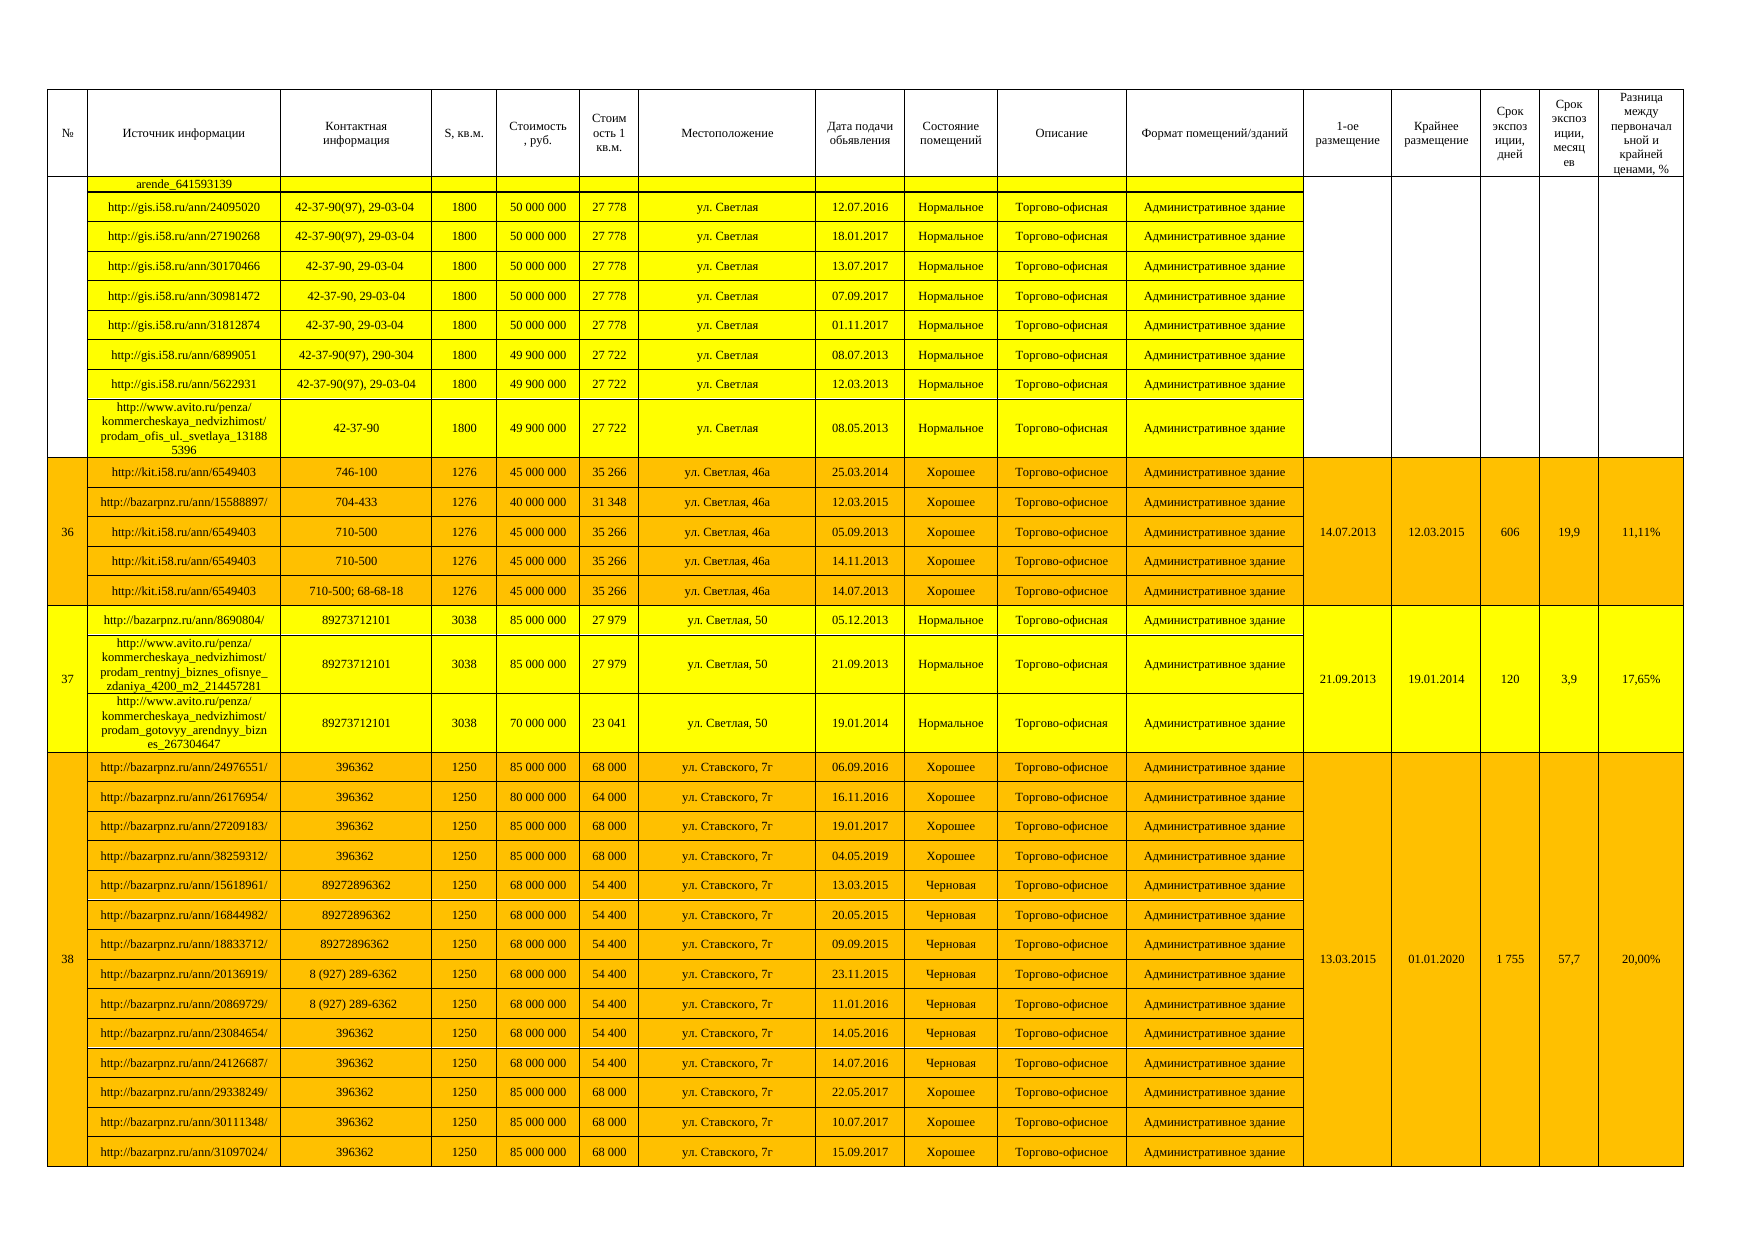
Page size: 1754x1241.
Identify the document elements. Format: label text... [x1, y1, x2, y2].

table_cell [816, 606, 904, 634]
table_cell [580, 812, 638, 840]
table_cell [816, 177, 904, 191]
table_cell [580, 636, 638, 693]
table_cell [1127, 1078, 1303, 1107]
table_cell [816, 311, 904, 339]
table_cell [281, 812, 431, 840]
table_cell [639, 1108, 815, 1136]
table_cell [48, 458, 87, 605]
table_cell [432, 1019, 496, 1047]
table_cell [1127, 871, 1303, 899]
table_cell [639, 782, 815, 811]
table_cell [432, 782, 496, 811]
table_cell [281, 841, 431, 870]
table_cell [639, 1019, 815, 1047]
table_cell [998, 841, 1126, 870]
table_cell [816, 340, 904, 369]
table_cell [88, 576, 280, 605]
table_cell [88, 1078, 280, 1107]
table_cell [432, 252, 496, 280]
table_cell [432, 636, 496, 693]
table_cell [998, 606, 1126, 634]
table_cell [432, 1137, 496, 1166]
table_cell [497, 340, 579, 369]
table_header Разница между первоначальной и крайней ценами, % [1599, 90, 1683, 176]
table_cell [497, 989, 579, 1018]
table_header № [48, 90, 87, 176]
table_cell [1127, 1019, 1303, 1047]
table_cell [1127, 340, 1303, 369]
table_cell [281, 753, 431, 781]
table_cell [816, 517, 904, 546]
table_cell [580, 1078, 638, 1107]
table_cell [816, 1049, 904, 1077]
table_header Местоположение [639, 90, 815, 176]
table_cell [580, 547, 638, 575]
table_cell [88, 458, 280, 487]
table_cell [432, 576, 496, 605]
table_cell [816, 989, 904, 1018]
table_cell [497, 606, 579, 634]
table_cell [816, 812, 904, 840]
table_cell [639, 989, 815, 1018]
table_header Срок экспозиции, месяцев [1540, 90, 1598, 176]
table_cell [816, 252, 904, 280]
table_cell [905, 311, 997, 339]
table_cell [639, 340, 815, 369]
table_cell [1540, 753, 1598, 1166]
table_header Крайнее размещение [1392, 90, 1480, 176]
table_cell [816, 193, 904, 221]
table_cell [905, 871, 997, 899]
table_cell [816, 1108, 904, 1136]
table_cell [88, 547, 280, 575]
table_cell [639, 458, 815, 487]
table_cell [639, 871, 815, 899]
table_header Срок экспозиции, дней [1481, 90, 1539, 176]
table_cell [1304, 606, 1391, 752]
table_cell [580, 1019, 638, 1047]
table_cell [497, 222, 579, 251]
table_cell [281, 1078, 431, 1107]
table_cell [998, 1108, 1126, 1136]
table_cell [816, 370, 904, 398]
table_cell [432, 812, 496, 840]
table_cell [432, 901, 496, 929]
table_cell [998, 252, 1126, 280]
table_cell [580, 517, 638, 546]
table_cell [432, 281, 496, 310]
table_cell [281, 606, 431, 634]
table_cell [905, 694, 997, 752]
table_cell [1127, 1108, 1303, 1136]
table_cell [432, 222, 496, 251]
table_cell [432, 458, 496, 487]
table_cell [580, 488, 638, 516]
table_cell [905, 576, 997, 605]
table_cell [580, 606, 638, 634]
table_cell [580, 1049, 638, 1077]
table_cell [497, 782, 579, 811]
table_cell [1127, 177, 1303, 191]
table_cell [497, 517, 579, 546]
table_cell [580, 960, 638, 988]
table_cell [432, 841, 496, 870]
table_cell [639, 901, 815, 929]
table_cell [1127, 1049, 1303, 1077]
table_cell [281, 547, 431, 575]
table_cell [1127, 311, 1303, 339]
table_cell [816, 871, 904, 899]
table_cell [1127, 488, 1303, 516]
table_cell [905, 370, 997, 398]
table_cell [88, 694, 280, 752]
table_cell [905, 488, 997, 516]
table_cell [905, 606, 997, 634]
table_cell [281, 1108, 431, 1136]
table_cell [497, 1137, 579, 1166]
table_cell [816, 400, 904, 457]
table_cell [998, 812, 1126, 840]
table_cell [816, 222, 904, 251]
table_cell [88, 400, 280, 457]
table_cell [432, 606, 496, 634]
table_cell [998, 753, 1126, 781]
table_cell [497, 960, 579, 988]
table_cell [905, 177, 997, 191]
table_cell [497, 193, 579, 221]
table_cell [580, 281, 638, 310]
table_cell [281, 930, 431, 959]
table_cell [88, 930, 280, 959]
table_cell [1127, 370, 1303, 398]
table_header Описание [998, 90, 1126, 176]
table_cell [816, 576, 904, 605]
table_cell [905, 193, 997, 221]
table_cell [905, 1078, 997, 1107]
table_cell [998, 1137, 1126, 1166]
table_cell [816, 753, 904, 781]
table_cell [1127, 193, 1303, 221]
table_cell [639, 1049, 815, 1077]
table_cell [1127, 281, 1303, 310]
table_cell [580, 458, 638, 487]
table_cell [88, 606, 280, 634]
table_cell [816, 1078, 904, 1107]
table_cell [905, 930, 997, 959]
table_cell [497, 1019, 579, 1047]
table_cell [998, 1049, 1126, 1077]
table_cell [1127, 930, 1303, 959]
table_header Источник информации [88, 90, 280, 176]
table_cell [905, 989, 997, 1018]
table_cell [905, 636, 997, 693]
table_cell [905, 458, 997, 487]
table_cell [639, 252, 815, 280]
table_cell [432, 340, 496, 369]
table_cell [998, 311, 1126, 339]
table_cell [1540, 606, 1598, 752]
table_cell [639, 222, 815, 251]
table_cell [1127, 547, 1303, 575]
table_header Стоимость, руб. [497, 90, 579, 176]
table_header Формат помещений/зданий [1127, 90, 1303, 176]
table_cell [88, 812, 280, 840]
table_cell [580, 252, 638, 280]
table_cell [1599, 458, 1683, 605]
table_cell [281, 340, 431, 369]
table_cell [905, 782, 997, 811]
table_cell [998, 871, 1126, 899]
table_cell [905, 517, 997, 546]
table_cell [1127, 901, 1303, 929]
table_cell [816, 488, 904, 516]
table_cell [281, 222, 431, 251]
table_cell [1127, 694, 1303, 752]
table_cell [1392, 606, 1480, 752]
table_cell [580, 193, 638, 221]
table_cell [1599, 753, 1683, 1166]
table_header Состояние помещений [905, 90, 997, 176]
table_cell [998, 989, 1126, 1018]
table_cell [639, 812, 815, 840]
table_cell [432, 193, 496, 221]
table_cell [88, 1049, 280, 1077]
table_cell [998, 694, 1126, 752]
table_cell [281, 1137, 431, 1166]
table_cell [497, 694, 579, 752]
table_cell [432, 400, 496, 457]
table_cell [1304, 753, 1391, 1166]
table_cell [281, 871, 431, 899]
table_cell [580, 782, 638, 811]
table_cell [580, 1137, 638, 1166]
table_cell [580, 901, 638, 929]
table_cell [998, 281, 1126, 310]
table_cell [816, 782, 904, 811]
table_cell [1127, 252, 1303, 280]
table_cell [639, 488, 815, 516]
table_header Контактная информация [281, 90, 431, 176]
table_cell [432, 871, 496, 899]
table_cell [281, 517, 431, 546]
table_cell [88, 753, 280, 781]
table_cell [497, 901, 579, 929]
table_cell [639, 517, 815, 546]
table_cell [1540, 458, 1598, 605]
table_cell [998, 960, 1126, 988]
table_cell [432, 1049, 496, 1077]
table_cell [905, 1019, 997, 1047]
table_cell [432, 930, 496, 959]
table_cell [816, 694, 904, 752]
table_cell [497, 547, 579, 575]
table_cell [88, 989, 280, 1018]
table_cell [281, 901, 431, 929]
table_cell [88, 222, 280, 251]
table_header Стоимость 1 кв.м. [580, 90, 638, 176]
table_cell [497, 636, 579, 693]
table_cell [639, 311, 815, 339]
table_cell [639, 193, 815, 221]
table_header S, кв.м. [432, 90, 496, 176]
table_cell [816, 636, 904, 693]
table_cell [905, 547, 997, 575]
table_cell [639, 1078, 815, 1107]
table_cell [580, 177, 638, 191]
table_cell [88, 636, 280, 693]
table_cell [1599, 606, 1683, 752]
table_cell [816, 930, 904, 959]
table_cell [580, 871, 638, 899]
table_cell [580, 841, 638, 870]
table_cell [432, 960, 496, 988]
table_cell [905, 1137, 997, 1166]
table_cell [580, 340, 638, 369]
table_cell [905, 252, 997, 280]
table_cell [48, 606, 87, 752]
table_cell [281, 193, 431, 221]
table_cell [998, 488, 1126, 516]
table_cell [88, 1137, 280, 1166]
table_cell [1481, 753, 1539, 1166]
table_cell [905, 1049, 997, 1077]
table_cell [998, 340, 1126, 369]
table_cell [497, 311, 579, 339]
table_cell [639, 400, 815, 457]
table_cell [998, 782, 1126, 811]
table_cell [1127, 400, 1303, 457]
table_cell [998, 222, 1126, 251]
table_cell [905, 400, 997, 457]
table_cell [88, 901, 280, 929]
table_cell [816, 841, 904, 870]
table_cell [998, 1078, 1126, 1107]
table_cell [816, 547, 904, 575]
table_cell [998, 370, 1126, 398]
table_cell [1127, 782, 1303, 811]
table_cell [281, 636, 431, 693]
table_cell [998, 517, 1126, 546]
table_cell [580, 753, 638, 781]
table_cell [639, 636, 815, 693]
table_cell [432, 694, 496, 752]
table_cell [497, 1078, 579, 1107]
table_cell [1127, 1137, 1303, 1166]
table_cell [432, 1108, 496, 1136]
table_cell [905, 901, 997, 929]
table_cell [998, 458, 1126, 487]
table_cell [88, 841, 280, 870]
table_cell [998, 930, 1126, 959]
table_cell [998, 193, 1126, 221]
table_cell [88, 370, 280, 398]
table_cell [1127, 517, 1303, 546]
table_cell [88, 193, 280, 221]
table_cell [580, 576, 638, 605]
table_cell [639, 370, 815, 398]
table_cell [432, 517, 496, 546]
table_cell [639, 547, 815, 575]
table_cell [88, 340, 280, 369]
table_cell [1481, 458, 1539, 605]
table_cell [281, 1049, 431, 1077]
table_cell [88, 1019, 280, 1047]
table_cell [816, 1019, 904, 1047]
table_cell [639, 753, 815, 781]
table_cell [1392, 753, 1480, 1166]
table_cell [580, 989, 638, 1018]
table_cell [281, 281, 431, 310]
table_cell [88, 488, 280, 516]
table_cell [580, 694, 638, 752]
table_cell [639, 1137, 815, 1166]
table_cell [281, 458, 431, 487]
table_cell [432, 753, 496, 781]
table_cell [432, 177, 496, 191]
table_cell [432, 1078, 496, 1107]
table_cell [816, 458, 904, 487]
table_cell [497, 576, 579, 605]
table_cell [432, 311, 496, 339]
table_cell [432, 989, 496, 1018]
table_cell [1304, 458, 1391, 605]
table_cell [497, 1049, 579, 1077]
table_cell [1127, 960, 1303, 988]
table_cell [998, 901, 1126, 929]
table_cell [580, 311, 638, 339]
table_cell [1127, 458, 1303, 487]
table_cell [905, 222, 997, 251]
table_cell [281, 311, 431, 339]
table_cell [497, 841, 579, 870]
table_header 1-ое размещение [1304, 90, 1391, 176]
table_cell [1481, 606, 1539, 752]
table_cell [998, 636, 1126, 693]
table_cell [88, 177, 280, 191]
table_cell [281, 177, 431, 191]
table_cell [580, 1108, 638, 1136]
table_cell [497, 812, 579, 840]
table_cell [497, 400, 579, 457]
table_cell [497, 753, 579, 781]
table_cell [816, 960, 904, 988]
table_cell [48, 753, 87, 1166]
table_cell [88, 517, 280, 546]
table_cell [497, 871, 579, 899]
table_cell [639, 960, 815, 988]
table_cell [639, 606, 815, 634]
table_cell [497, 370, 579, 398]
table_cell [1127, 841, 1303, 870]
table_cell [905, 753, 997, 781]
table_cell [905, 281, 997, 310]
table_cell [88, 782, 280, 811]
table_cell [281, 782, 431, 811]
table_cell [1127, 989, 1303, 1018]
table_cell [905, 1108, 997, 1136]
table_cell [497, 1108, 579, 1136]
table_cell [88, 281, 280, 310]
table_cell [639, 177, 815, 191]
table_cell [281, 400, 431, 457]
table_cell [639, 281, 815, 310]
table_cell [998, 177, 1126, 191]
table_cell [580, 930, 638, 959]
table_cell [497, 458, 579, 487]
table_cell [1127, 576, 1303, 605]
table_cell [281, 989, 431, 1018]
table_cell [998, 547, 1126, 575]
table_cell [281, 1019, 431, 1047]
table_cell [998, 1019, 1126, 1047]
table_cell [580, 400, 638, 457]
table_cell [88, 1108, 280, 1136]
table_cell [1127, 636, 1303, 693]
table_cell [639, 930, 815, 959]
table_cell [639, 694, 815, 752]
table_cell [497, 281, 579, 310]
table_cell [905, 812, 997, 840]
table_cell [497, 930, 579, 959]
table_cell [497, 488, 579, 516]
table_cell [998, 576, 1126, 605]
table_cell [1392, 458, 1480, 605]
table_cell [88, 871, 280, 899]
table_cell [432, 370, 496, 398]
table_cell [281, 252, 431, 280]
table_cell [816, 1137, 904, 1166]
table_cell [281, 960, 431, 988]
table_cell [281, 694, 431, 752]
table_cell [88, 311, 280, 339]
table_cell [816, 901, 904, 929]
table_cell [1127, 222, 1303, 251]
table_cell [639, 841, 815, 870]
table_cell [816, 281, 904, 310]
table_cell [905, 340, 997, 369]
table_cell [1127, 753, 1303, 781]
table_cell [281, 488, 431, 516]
table_header Дата подачи обьявления [816, 90, 904, 176]
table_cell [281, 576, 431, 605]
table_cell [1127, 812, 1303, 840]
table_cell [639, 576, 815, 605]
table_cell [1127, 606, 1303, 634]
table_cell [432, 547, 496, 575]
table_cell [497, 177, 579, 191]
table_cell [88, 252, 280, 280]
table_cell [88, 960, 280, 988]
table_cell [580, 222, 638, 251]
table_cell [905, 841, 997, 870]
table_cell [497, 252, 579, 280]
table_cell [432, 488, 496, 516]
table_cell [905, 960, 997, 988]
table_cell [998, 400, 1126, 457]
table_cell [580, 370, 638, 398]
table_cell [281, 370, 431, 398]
